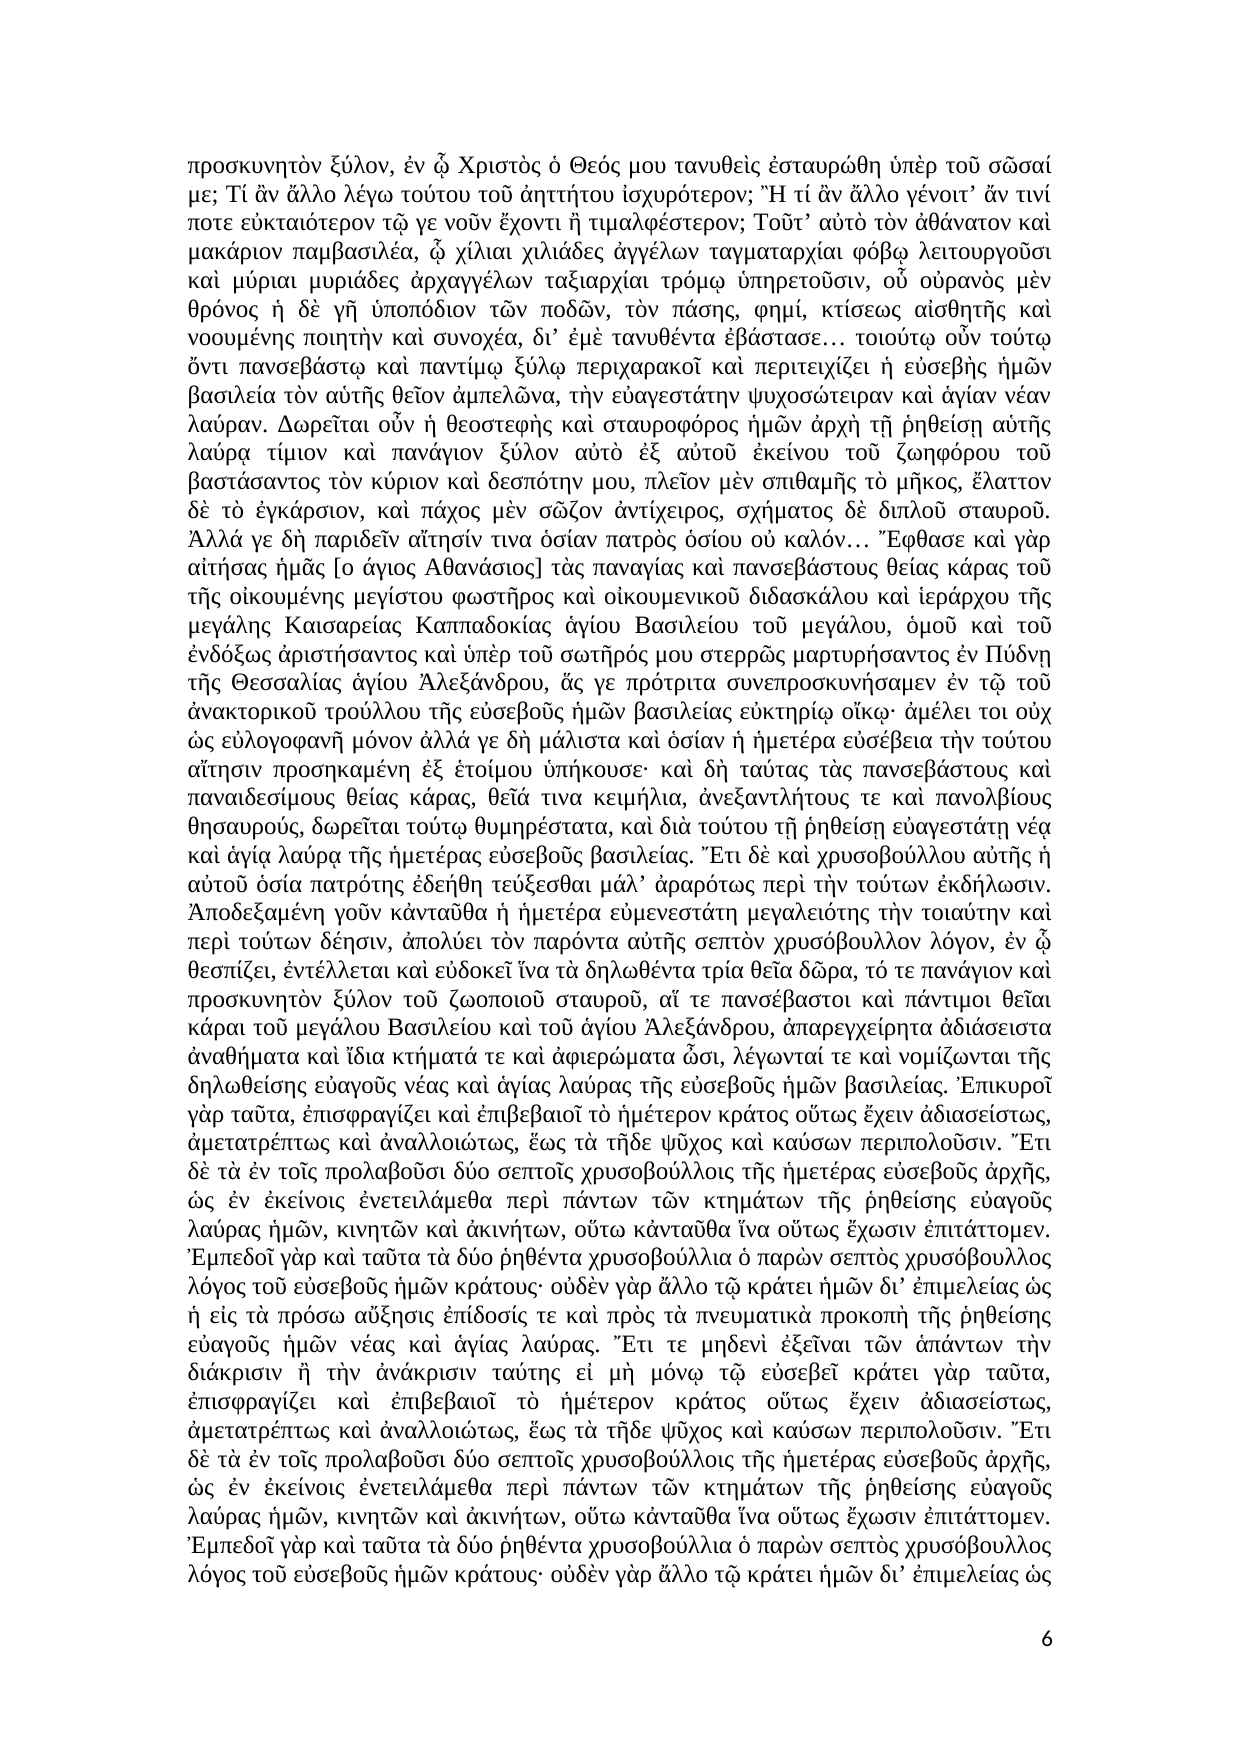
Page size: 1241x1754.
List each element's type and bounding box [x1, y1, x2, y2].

text [187, 150, 1053, 1587]
